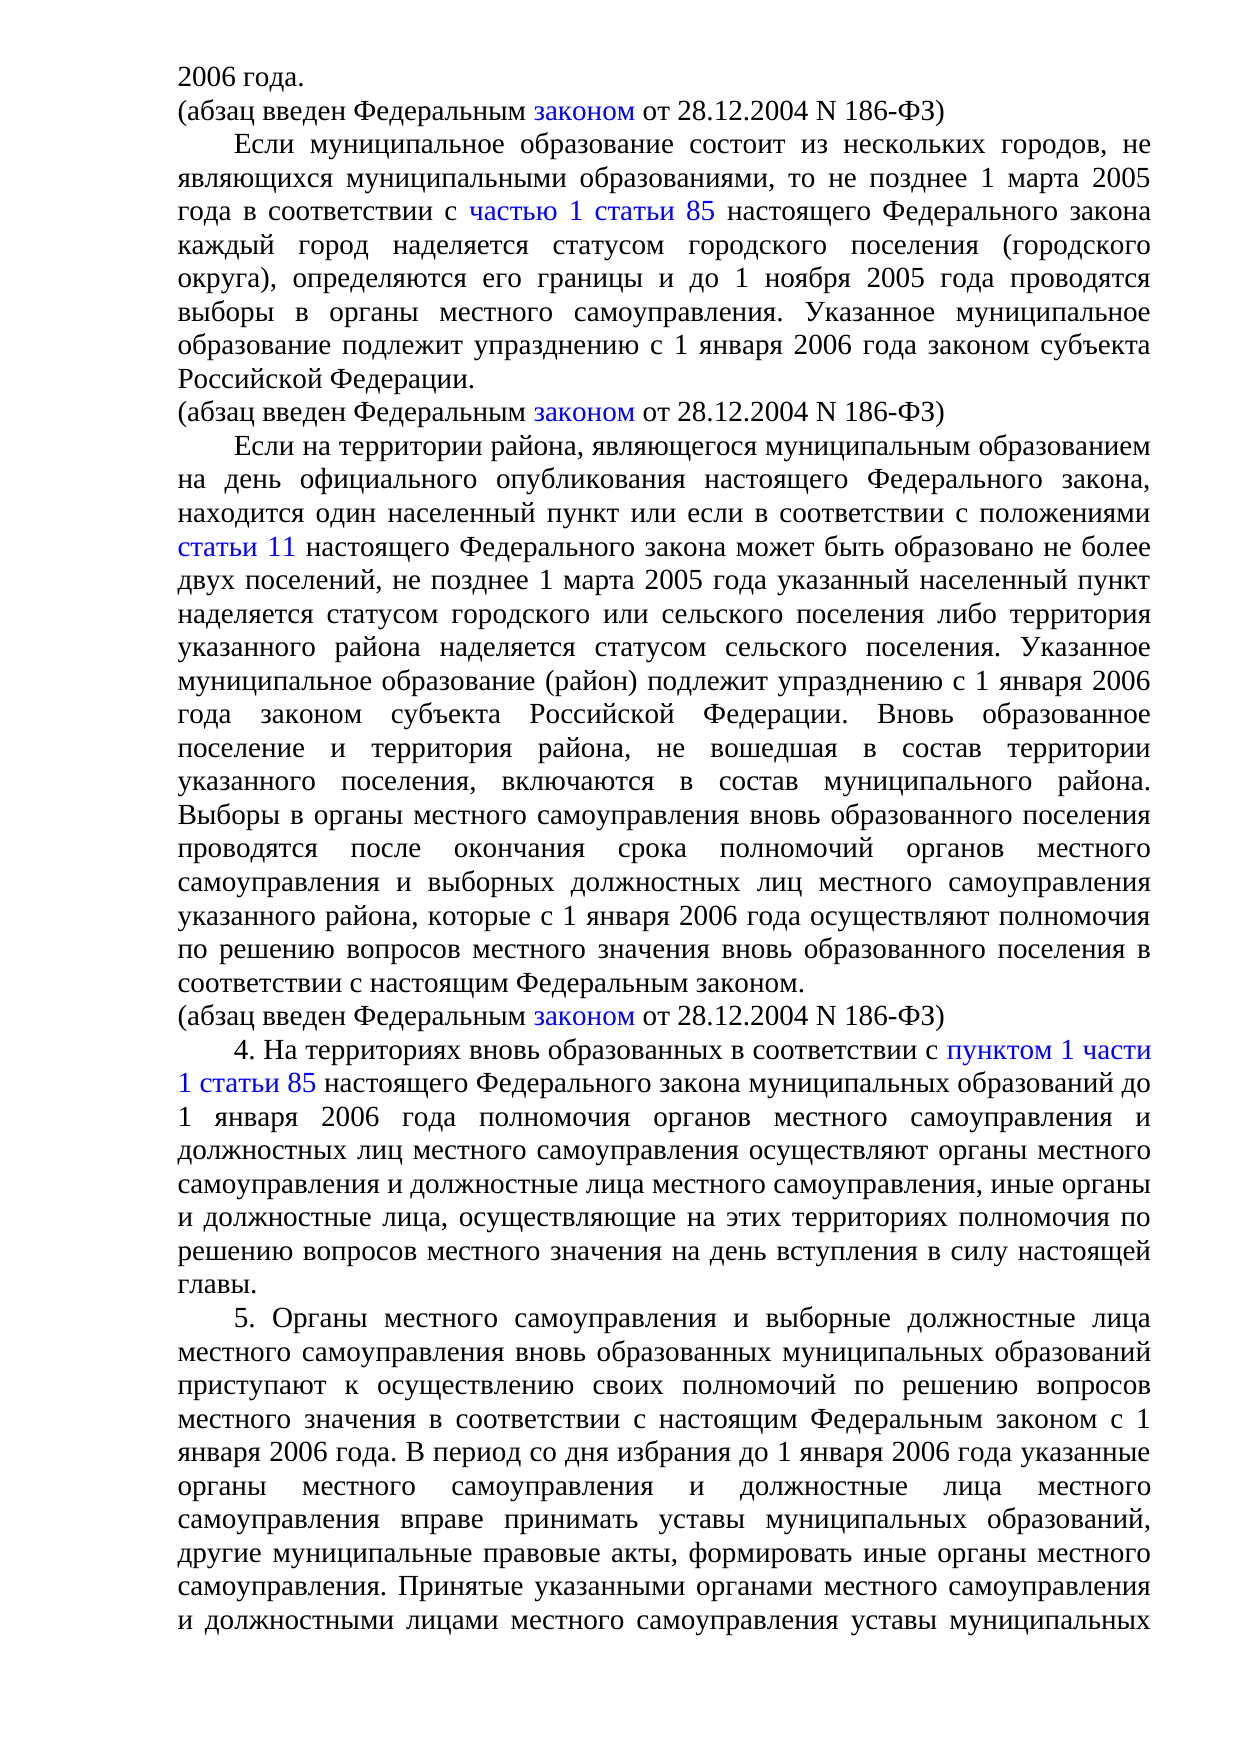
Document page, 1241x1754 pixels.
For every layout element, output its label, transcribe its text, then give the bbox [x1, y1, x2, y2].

text (абзац введен Федеральным законом от 28.12.2004 N 186-ФЗ) [177, 394, 1152, 428]
text Если на территории района, являющегося муниципальным образованием на день официального опубликования настоящего Федерального закона, находится один населенный пункт или если в соответствии с положениями статьи 11 настоящего Федерального закона может быть образовано не более двух поселений, не позднее 1 марта 2005 года указанный населенный пункт наделяется статусом городского или сельского поселения либо территория указанного района наделяется статусом сельского поселения. Указанное муниципальное образование (район) подлежит упразднению с 1 января 2006 года законом субъекта Российской Федерации. Вновь образованное поселение и территория района, не вошедшая в состав территории указанного поселения, включаются в состав муниципального района. Выборы в органы местного самоуправления вновь образованного поселения проводятся после окончания срока полномочий органов местного самоуправления и выборных должностных лиц местного самоуправления указанного района, которые с 1 января 2006 года осуществляют полномочия по решению вопросов местного значения вновь образованного поселения в соответствии с настоящим Федеральным законом. [177, 428, 1152, 998]
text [177, 1300, 1152, 1636]
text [177, 93, 1152, 126]
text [177, 59, 1152, 93]
text 4. На территориях вновь образованных в соответствии с пунктом 1 части 1 статьи 85 настоящего Федерального закона муниципальных образований до 1 января 2006 года полномочия органов местного самоуправления и должностных лиц местного самоуправления осуществляют органы местного самоуправления и должностные лица местного самоуправления, иные органы и должностные лица, осуществляющие на этих территориях полномочия по решению вопросов местного значения на день вступления в силу настоящей главы. [177, 1032, 1152, 1300]
text (абзац введен Федеральным законом от 28.12.2004 N 186-ФЗ) [177, 998, 1152, 1032]
text Если муниципальное образование состоит из нескольких городов, не являющихся муниципальными образованиями, то не позднее 1 марта 2005 года в соответствии с частью 1 статьи 85 настоящего Федерального закона каждый город наделяется статусом городского поселения (городского округа), определяются его границы и до 1 ноября 2005 года проводятся выборы в органы местного самоуправления. Указанное муниципальное образование подлежит упразднению с 1 января 2006 года законом субъекта Российской Федерации. [177, 126, 1152, 394]
